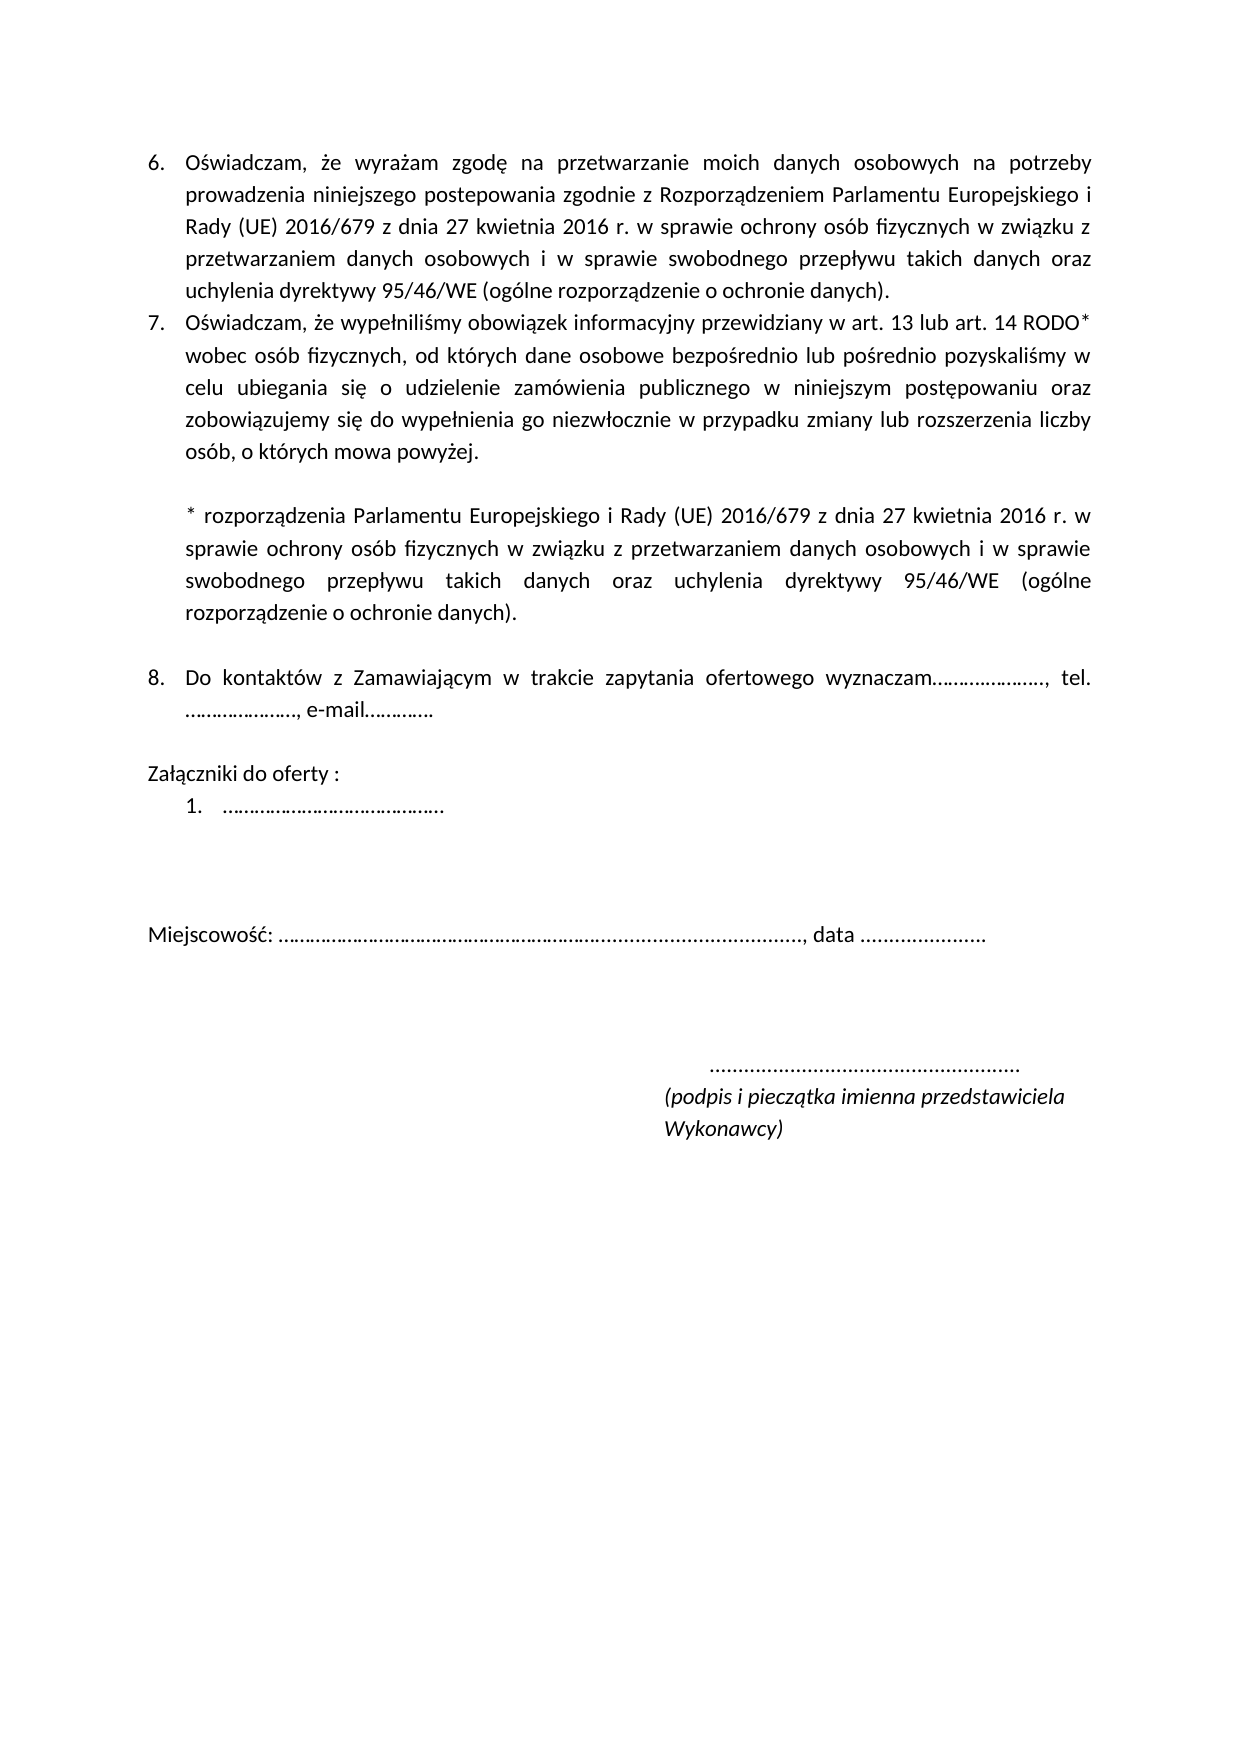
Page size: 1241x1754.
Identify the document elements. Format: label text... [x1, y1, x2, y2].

text ...................................................... [148, 1050, 1093, 1078]
text Miejscowość: ……………………………………………………...................................., data ...................... [148, 920, 1093, 948]
list Do kontaktów z Zamawiającym w trakcie zapytania ofertowego wyznaczam……….……….., tel. …………………, e-mail…………. [148, 663, 1093, 723]
list Oświadczam, że wypełniliśmy obowiązek informacyjny przewidziany w art. 13 lub art. 14 RODO* wobec osób fizycznych, od których dane osobowe bezpośrednio lub pośrednio pozyskaliśmy w celu ubiegania się o udzielenie zamówienia publicznego w niniejszym postępowaniu oraz zobowiązujemy się do wypełnienia go niezwłocznie w przypadku zmiany lub rozszerzenia liczby osób, o których mowa powyżej. [148, 308, 1093, 465]
text Załączniki do oferty : [148, 759, 1093, 787]
text (podpis i pieczątka imienna przedstawiciela Wykonawcy) [664, 1082, 1093, 1142]
list Oświadczam, że wyrażam zgodę na przetwarzanie moich danych osobowych na potrzeby prowadzenia niniejszego postepowania zgodnie z Rozporządzeniem Parlamentu Europejskiego i Rady (UE) 2016/679 z dnia 27 kwietnia 2016 r. w sprawie ochrony osób fizycznych w związku z przetwarzaniem danych osobowych i w sprawie swobodnego przepływu takich danych oraz uchylenia dyrektywy 95/46/WE (ogólne rozporządzenie o ochronie danych). [148, 148, 1093, 304]
list …………………………………… [185, 791, 1093, 819]
text * rozporządzenia Parlamentu Europejskiego i Rady (UE) 2016/679 z dnia 27 kwietnia 2016 r. w sprawie ochrony osób fizycznych w związku z przetwarzaniem danych osobowych i w sprawie swobodnego przepływu takich danych oraz uchylenia dyrektywy 95/46/WE (ogólne rozporządzenie o ochronie danych). [185, 502, 1093, 626]
